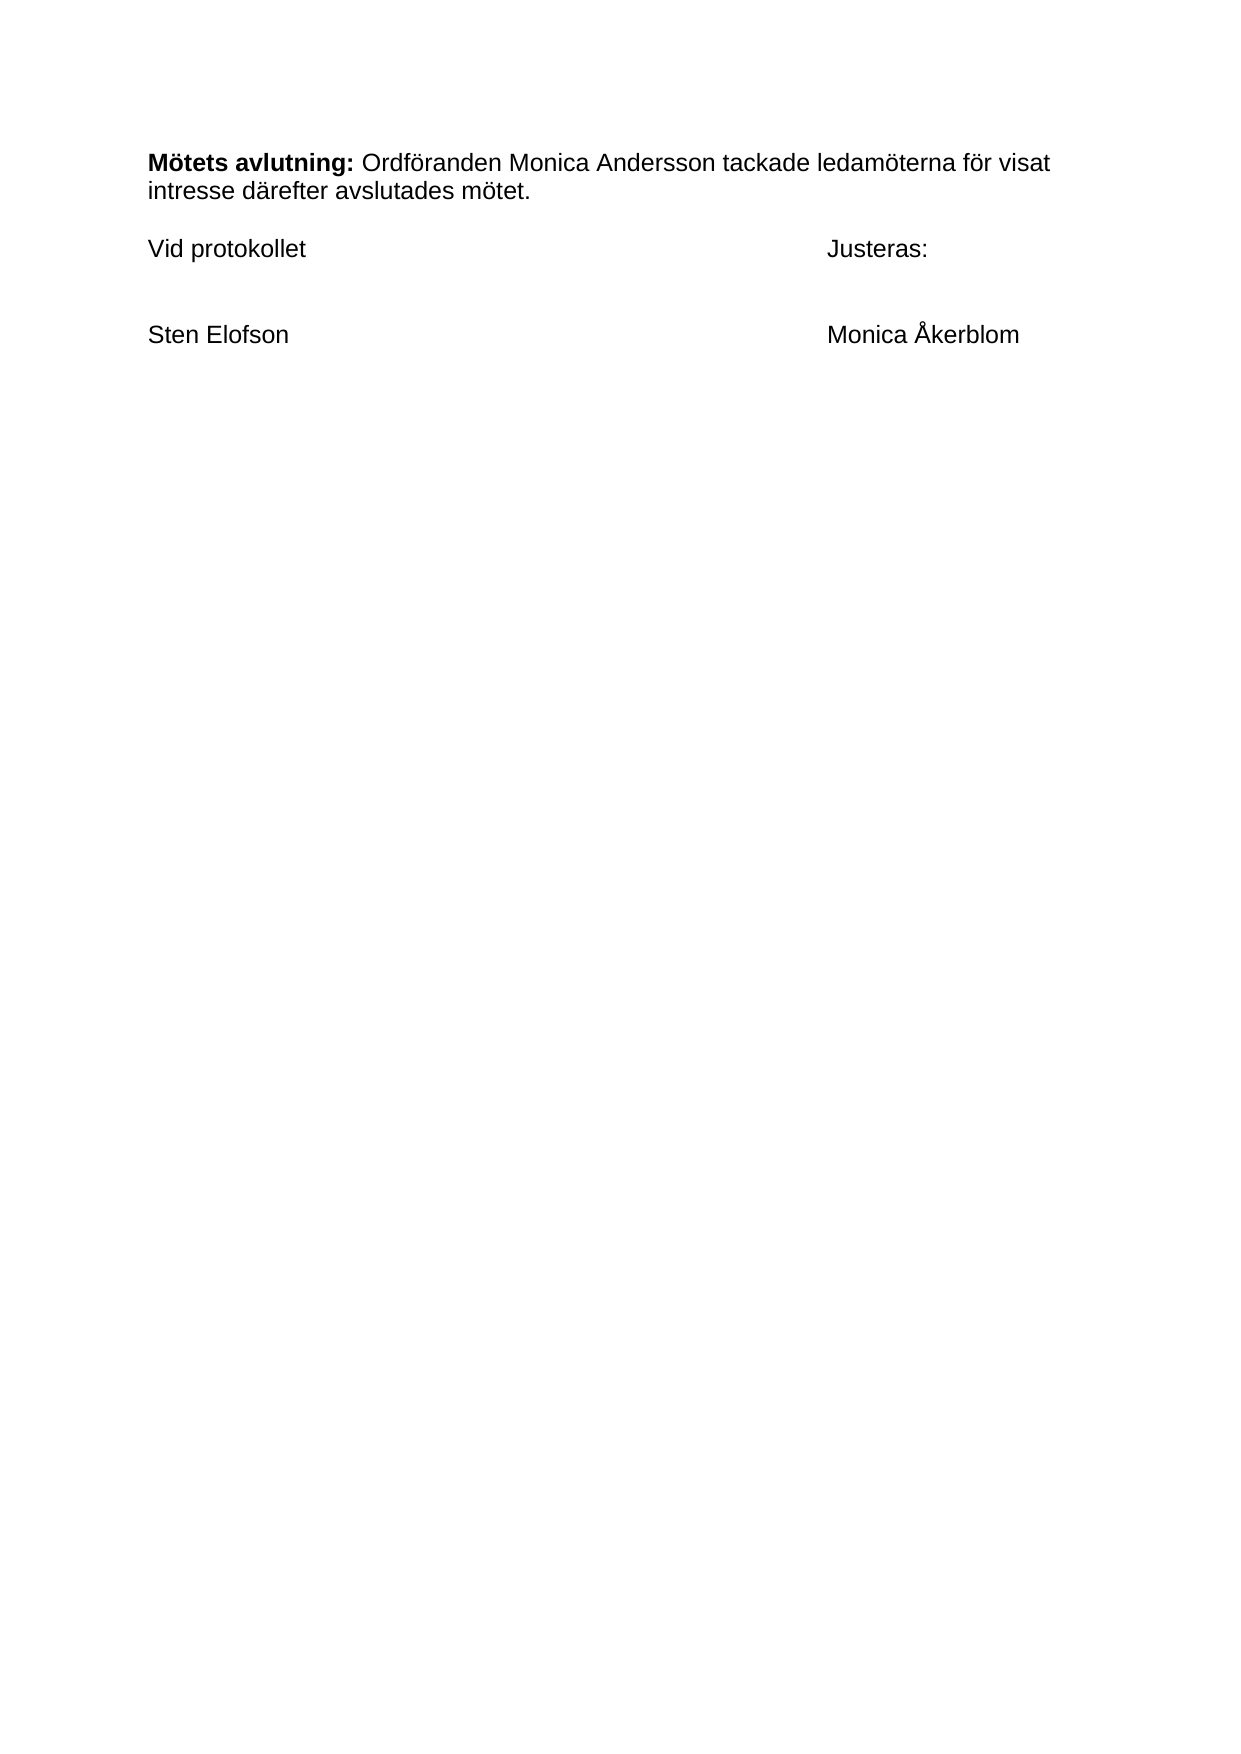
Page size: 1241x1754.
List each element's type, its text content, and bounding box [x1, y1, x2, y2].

text Vid protokollet Justeras: [148, 234, 1093, 263]
text Mötets avlutning: Ordföranden Monica Andersson tackade ledamöterna för visat intresse därefter avslutades mötet. [148, 148, 1093, 205]
text Sten Elofson Monica Åkerblom [148, 320, 1093, 349]
